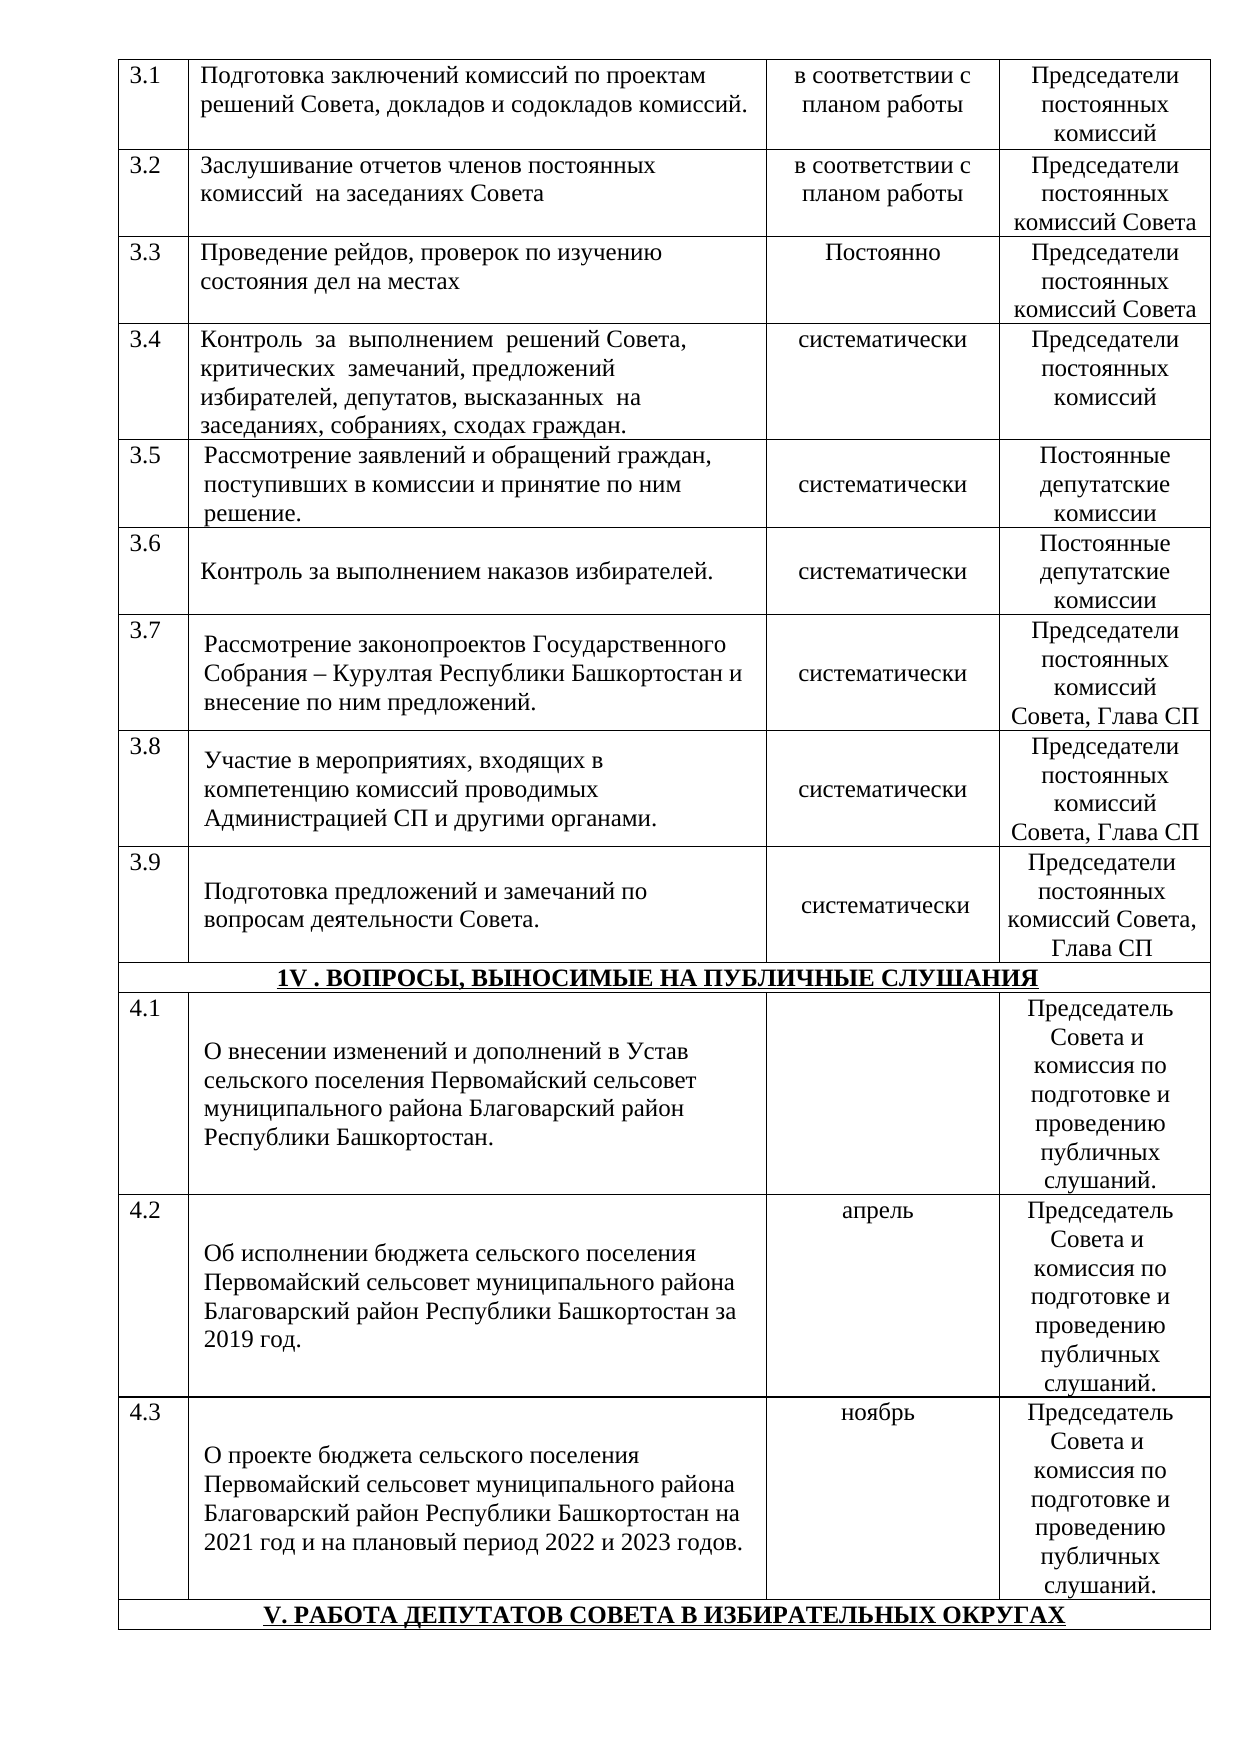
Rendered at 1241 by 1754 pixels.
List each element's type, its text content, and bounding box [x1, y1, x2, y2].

table_cell 3.3 [119, 237, 188, 323]
table_cell Председатель Совета и комиссия по подготовке и проведению публичных слушаний. [1000, 1195, 1210, 1396]
table_cell Председатели постоянных комиссий [1000, 60, 1210, 149]
table_cell О внесении изменений и дополнений в Устав сельского поселения Первомайский сельсовет муниципального района Благоварский район Республики Башкортостан. [189, 993, 766, 1194]
table_cell Рассмотрение заявлений и обращений граждан, поступивших в комиссии и принятие по ним решение. [189, 440, 766, 527]
table_cell О проекте бюджета сельского поселения Первомайский сельсовет муниципального района Благоварский район Республики Башкортостан на 2021 год и на плановый период 2022 и 2023 годов. [189, 1398, 766, 1599]
table_cell [767, 993, 999, 1194]
table_cell 3.8 [119, 731, 188, 846]
table_cell Контроль за выполнением наказов избирателей. [189, 528, 766, 614]
table_cell систематически [767, 731, 999, 846]
table_cell 3.6 [119, 528, 188, 614]
table_cell систематически [767, 528, 999, 614]
table_cell Рассмотрение законопроектов Государственного Собрания – Курултая Республики Башкортостан и внесение по ним предложений. [189, 615, 766, 730]
table_cell 4.2 [119, 1195, 188, 1396]
table_cell Подготовка предложений и замечаний по вопросам деятельности Совета. [189, 847, 766, 962]
table_cell систематически [767, 324, 999, 439]
table_cell Участие в мероприятиях, входящих в компетенцию комиссий проводимых Администрацией СП и другими органами. [189, 731, 766, 846]
table_cell 4.1 [119, 993, 188, 1194]
table_cell ноябрь [767, 1398, 999, 1599]
table_cell в соответствии с планом работы [767, 60, 999, 149]
table_cell в соответствии с планом работы [767, 150, 999, 236]
table_cell 3.1 [119, 60, 188, 149]
table_cell Заслушивание отчетов членов постоянных комиссий на заседаниях Совета [189, 150, 766, 236]
table_cell 3.5 [119, 440, 188, 527]
table_cell Контроль за выполнением решений Совета, критических замечаний, предложений избирателей, депутатов, высказанных на заседаниях, собраниях, сходах граждан. [189, 324, 766, 439]
table_cell Председатели постоянных комиссий Совета [1000, 150, 1210, 236]
table_cell Председатели постоянных комиссий Совета [1000, 237, 1210, 323]
table_cell 3.7 [119, 615, 188, 730]
table_cell апрель [767, 1195, 999, 1396]
table_cell Председатель Совета и комиссия по подготовке и проведению публичных слушаний. [1000, 1398, 1210, 1599]
table_cell 3.4 [119, 324, 188, 439]
table_cell 3.9 [119, 847, 188, 962]
table_cell систематически [767, 440, 999, 527]
table_cell 4.3 [119, 1398, 188, 1599]
table_cell Постоянные депутатские комиссии [1000, 440, 1210, 527]
table_cell Постоянные депутатские комиссии [1000, 528, 1210, 614]
table_cell Председатели постоянных комиссий Совета, Глава СП [1000, 847, 1210, 962]
table_cell систематически [767, 615, 999, 730]
table_cell Председатели постоянных комиссий Совета, Глава СП [1000, 615, 1210, 730]
table_cell 3.2 [119, 150, 188, 236]
table_cell Проведение рейдов, проверок по изучению состояния дел на местах [189, 237, 766, 323]
table_cell систематически [767, 847, 999, 962]
table_cell 1V . ВОПРОСЫ, ВЫНОСИМЫЕ НА ПУБЛИЧНЫЕ СЛУШАНИЯ [119, 963, 1210, 992]
table_cell Председатели постоянных комиссий [1000, 324, 1210, 439]
table_cell Председатели постоянных комиссий Совета, Глава СП [1000, 731, 1210, 846]
table_cell Об исполнении бюджета сельского поселения Первомайский сельсовет муниципального района Благоварский район Республики Башкортостан за 2019 год. [189, 1195, 766, 1396]
table_cell Председатель Совета и комиссия по подготовке и проведению публичных слушаний. [1000, 993, 1210, 1194]
table_cell V. РАБОТА ДЕПУТАТОВ СОВЕТА В ИЗБИРАТЕЛЬНЫХ ОКРУГАХ [119, 1600, 1210, 1628]
table_cell Подготовка заключений комиссий по проектам решений Совета, докладов и содокладов комиссий. [189, 60, 766, 149]
table_cell Постоянно [767, 237, 999, 323]
